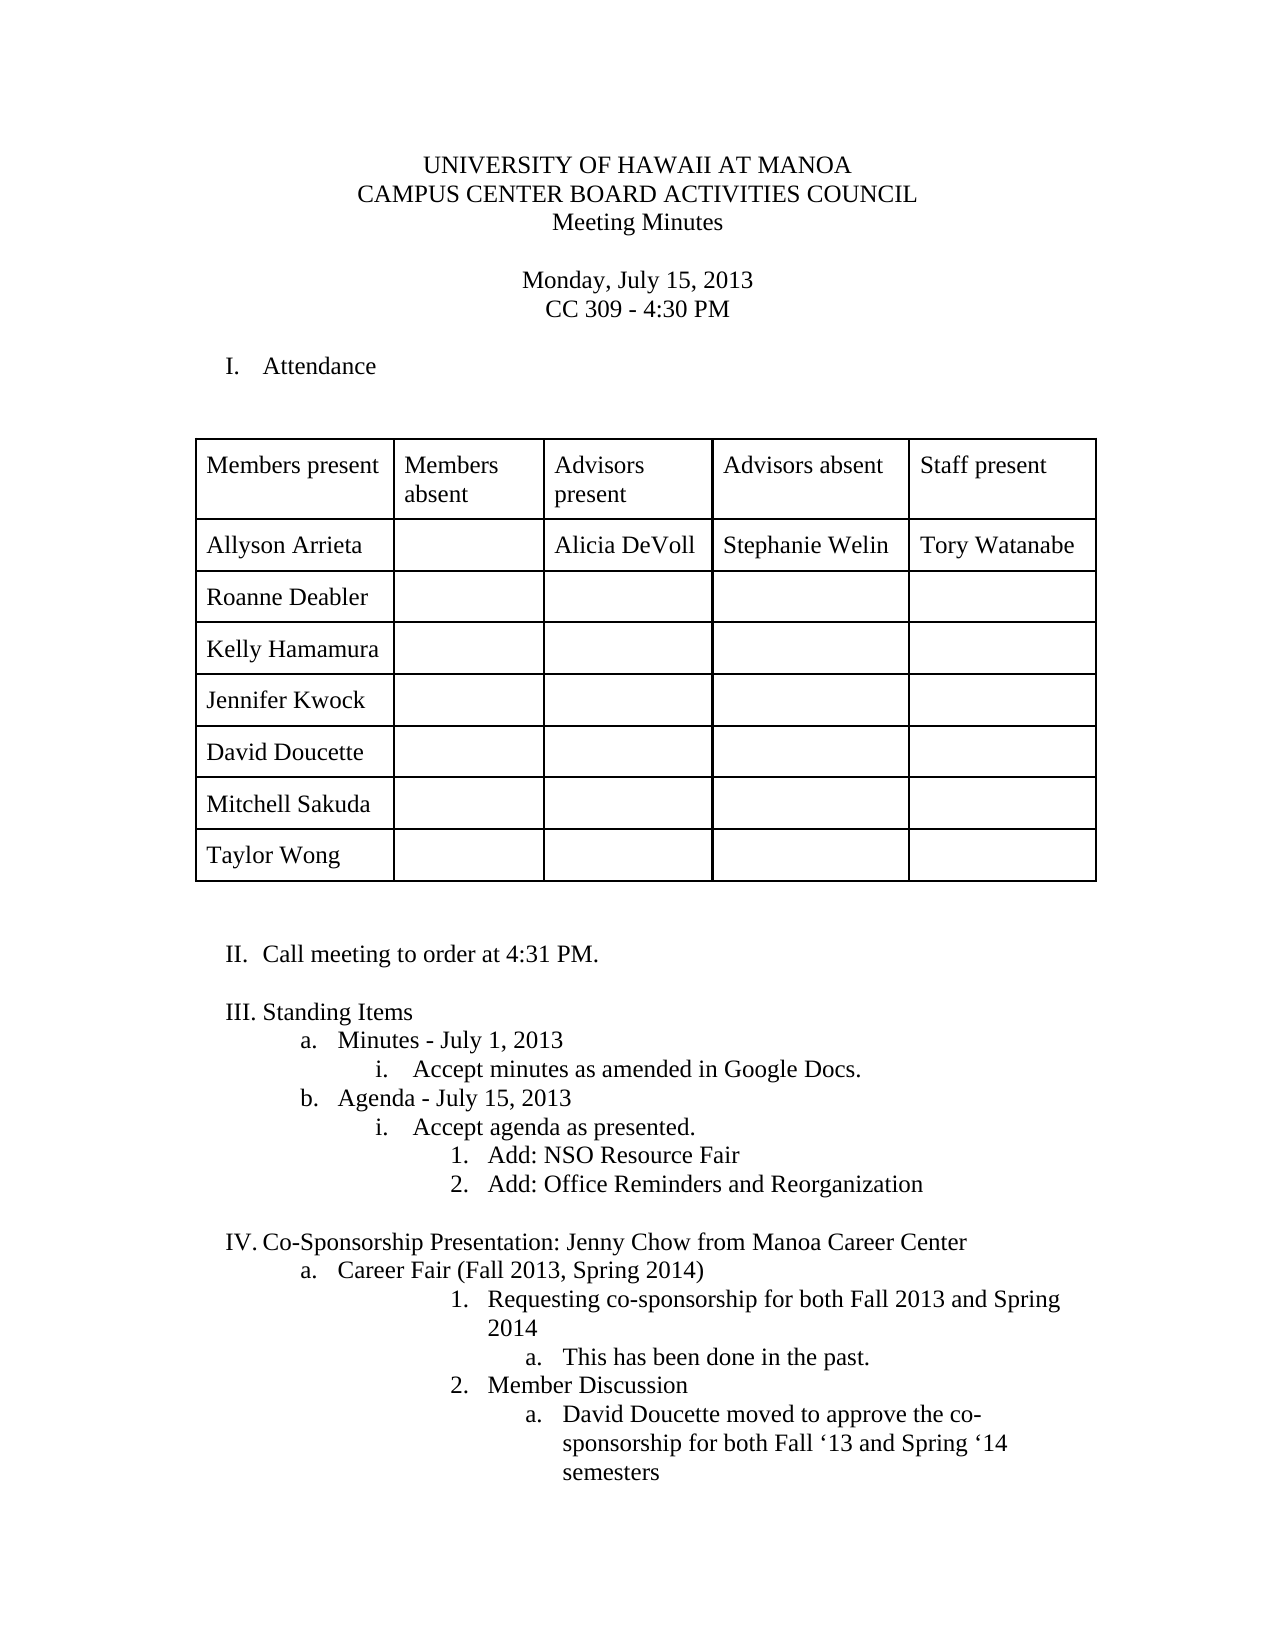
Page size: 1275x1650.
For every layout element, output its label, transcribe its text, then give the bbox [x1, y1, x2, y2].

text CC 309 - 4:30 PM [187, 294, 1087, 322]
list Accept minutes as amended in Google Docs. [375, 1054, 1087, 1083]
table_cell [910, 778, 1095, 828]
table_cell [545, 830, 711, 879]
table_header Members absent [395, 440, 543, 518]
table_cell Tory Watanabe [910, 520, 1095, 569]
table_header Staff present [910, 440, 1095, 518]
table_cell [395, 623, 543, 673]
text UNIVERSITY OF HAWAII AT MANOA [187, 150, 1087, 179]
table_cell [395, 675, 543, 724]
table_header Advisors absent [714, 440, 908, 518]
list Accept agenda as presented. [375, 1112, 1087, 1140]
table_cell Jennifer Kwock [197, 675, 393, 724]
table_header Advisors present [545, 440, 711, 518]
list Career Fair (Fall 2013, Spring 2014) [300, 1255, 1087, 1284]
table_cell [395, 830, 543, 879]
list Co-Sponsorship Presentation: Jenny Chow from Manoa Career Center [225, 1227, 1087, 1255]
table_cell [545, 727, 711, 776]
text Meeting Minutes [187, 207, 1087, 236]
table_cell [395, 778, 543, 828]
table_cell [545, 623, 711, 673]
table_cell Mitchell Sakuda [197, 778, 393, 828]
list Add: NSO Resource Fair [450, 1140, 1087, 1169]
table_cell [395, 572, 543, 621]
list David Doucette moved to approve the co-sponsorship for both Fall ‘13 and Spring ‘14 semesters [525, 1399, 1087, 1485]
list Add: Office Reminders and Reorganization [450, 1169, 1087, 1198]
table_cell [714, 675, 908, 724]
list Requesting co-sponsorship for both Fall 2013 and Spring 2014 [450, 1284, 1087, 1342]
table_cell [910, 623, 1095, 673]
list Agenda - July 15, 2013 [300, 1083, 1087, 1112]
text Monday, July 15, 2013 [187, 265, 1087, 294]
table_cell [714, 778, 908, 828]
table_cell [910, 830, 1095, 879]
table_cell [545, 572, 711, 621]
table_cell [910, 727, 1095, 776]
list Member Discussion [450, 1370, 1087, 1399]
table_cell [395, 520, 543, 569]
table_cell [714, 623, 908, 673]
table_cell Taylor Wong [197, 830, 393, 879]
table_cell [910, 675, 1095, 724]
list Standing Items [225, 997, 1087, 1025]
table_cell [545, 675, 711, 724]
table_cell David Doucette [197, 727, 393, 776]
table_cell Stephanie Welin [714, 520, 908, 569]
table_cell [395, 727, 543, 776]
list This has been done in the past. [525, 1342, 1087, 1370]
table_header Members present [197, 440, 393, 518]
table_cell [714, 830, 908, 879]
table_cell [714, 572, 908, 621]
list Attendance [225, 351, 1087, 380]
table_cell Kelly Hamamura [197, 623, 393, 673]
table_cell Allyson Arrieta [197, 520, 393, 569]
list Call meeting to order at 4:31 PM. [225, 939, 1087, 968]
list Minutes - July 1, 2013 [300, 1025, 1087, 1054]
table_cell Roanne Deabler [197, 572, 393, 621]
table_cell [714, 727, 908, 776]
table_cell [545, 778, 711, 828]
text CAMPUS CENTER BOARD ACTIVITIES COUNCIL [187, 179, 1087, 207]
table_cell Alicia DeVoll [545, 520, 711, 569]
table_cell [910, 572, 1095, 621]
